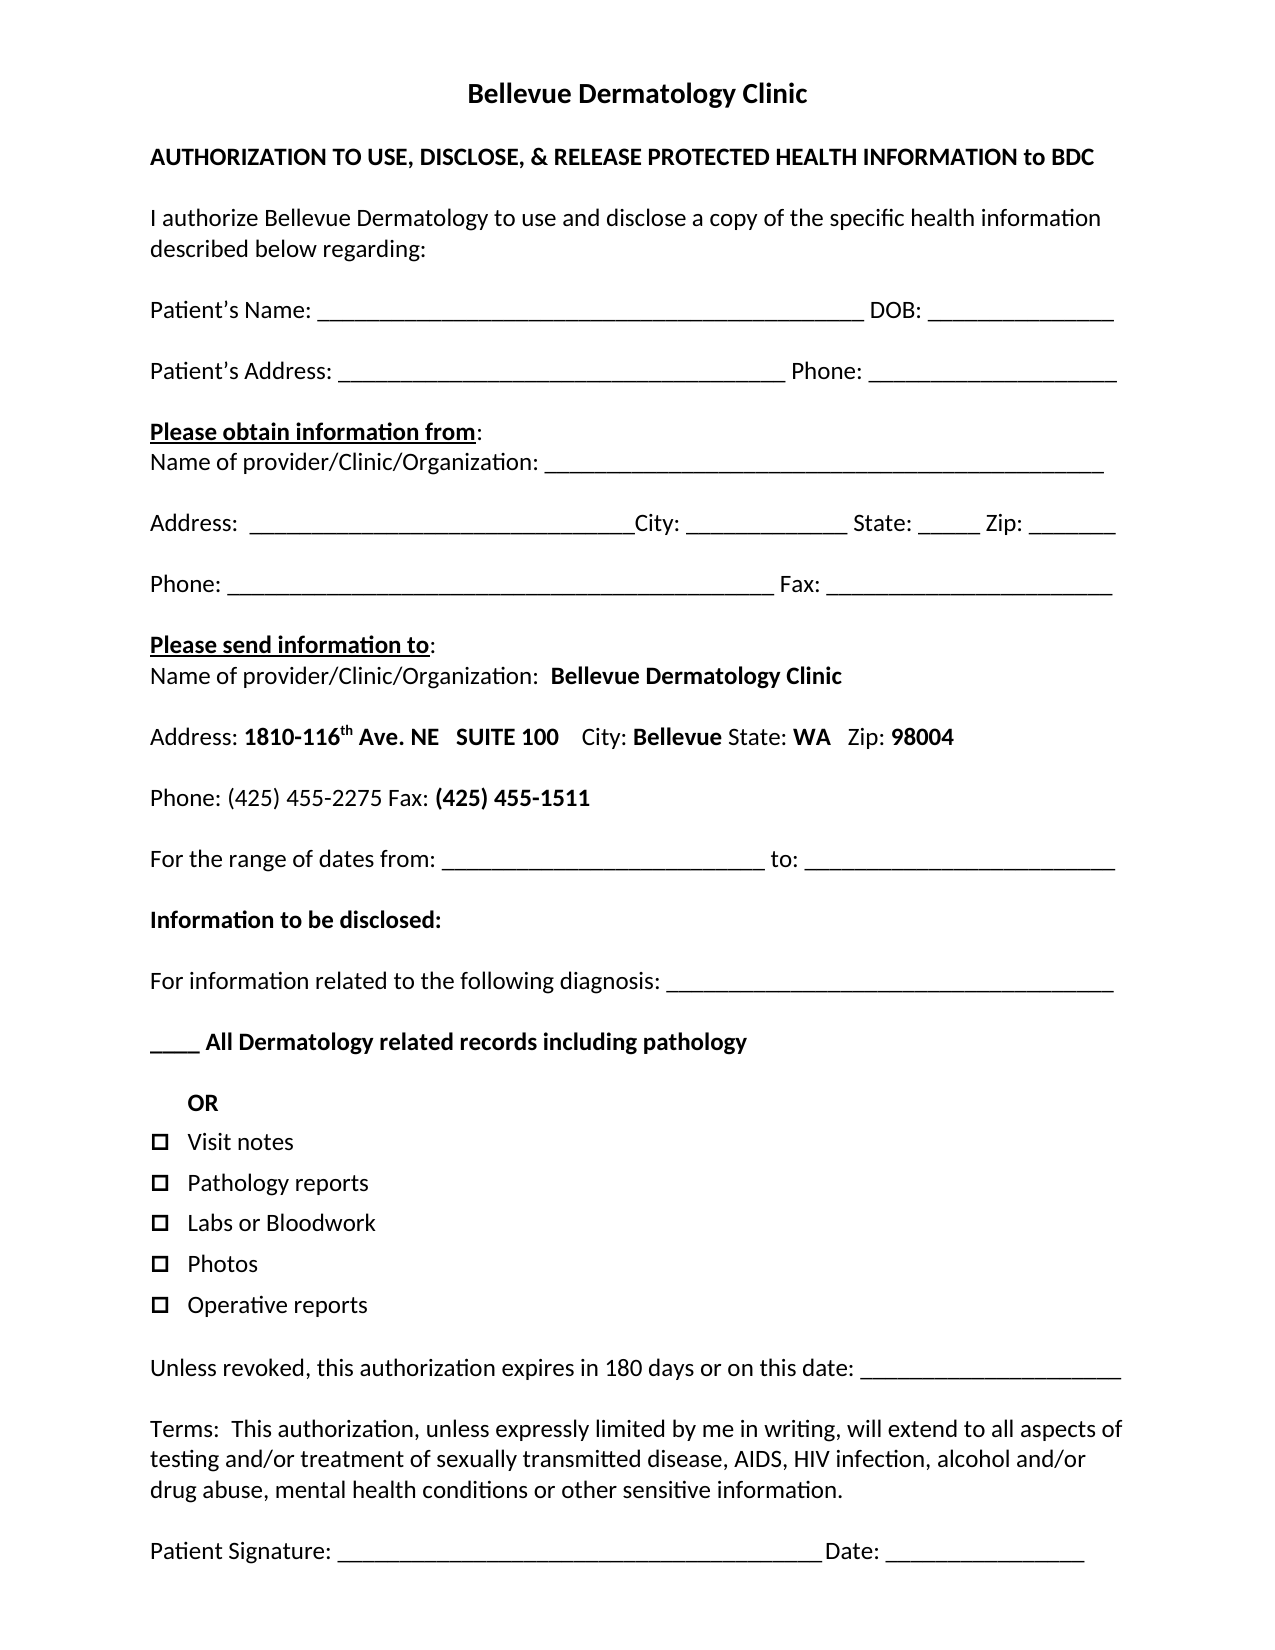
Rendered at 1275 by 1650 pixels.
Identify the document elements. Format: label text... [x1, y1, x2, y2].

text Address: 1810-116th Ave. NE SUITE 100 City: Bellevue State: WA Zip: 98004 [150, 721, 1125, 752]
text Name of provider/Clinic/Organization: Bellevue Dermatology Clinic [150, 660, 1125, 691]
text Phone: (425) 455-2275 Fax: (425) 455-1511 [150, 782, 1125, 813]
text Patient’s Name: ____________________________________________ DOB: _______________ [150, 294, 1125, 324]
list Photos [150, 1240, 1125, 1281]
text Please obtain information from: [150, 416, 1125, 446]
text For the range of dates from: __________________________ to: _________________________ [150, 843, 1125, 874]
text I authorize Bellevue Dermatology to use and disclose a copy of the specific health information described below regarding: [150, 202, 1125, 263]
list Visit notes [150, 1118, 1125, 1158]
list Operative reports [150, 1281, 1125, 1321]
text Please send information to: [150, 629, 1125, 660]
text Address: _______________________________City: _____________ State: _____ Zip: _______ [150, 507, 1125, 538]
text ____ All Dermatology related records including pathology [150, 1026, 1125, 1057]
text Name of provider/Clinic/Organization: _____________________________________________ [150, 446, 1125, 477]
text AUTHORIZATION TO USE, DISCLOSE, & RELEASE PROTECTED HEALTH INFORMATION to BDC [150, 141, 1125, 172]
text Unless revoked, this authorization expires in 180 days or on this date: _____________________ [150, 1352, 1125, 1382]
text For information related to the following diagnosis: ____________________________________ [150, 965, 1125, 996]
text Bellevue Dermatology Clinic [150, 75, 1125, 111]
text Patient Signature: _______________________________________ Date: ________________ [150, 1535, 1125, 1566]
text Terms: This authorization, unless expressly limited by me in writing, will extend to all aspects of testing and/or treatment of sexually transmitted disease, AIDS, HIV infection, alcohol and/or drug abuse, mental health conditions or other sensitive information. [150, 1413, 1125, 1504]
text OR [150, 1087, 1125, 1118]
list Labs or Bloodwork [150, 1199, 1125, 1240]
list Pathology reports [150, 1158, 1125, 1199]
text Patient’s Address: ____________________________________ Phone: ____________________ [150, 355, 1125, 385]
text Information to be disclosed: [150, 904, 1125, 935]
text Phone: ____________________________________________ Fax: _______________________ [150, 568, 1125, 599]
